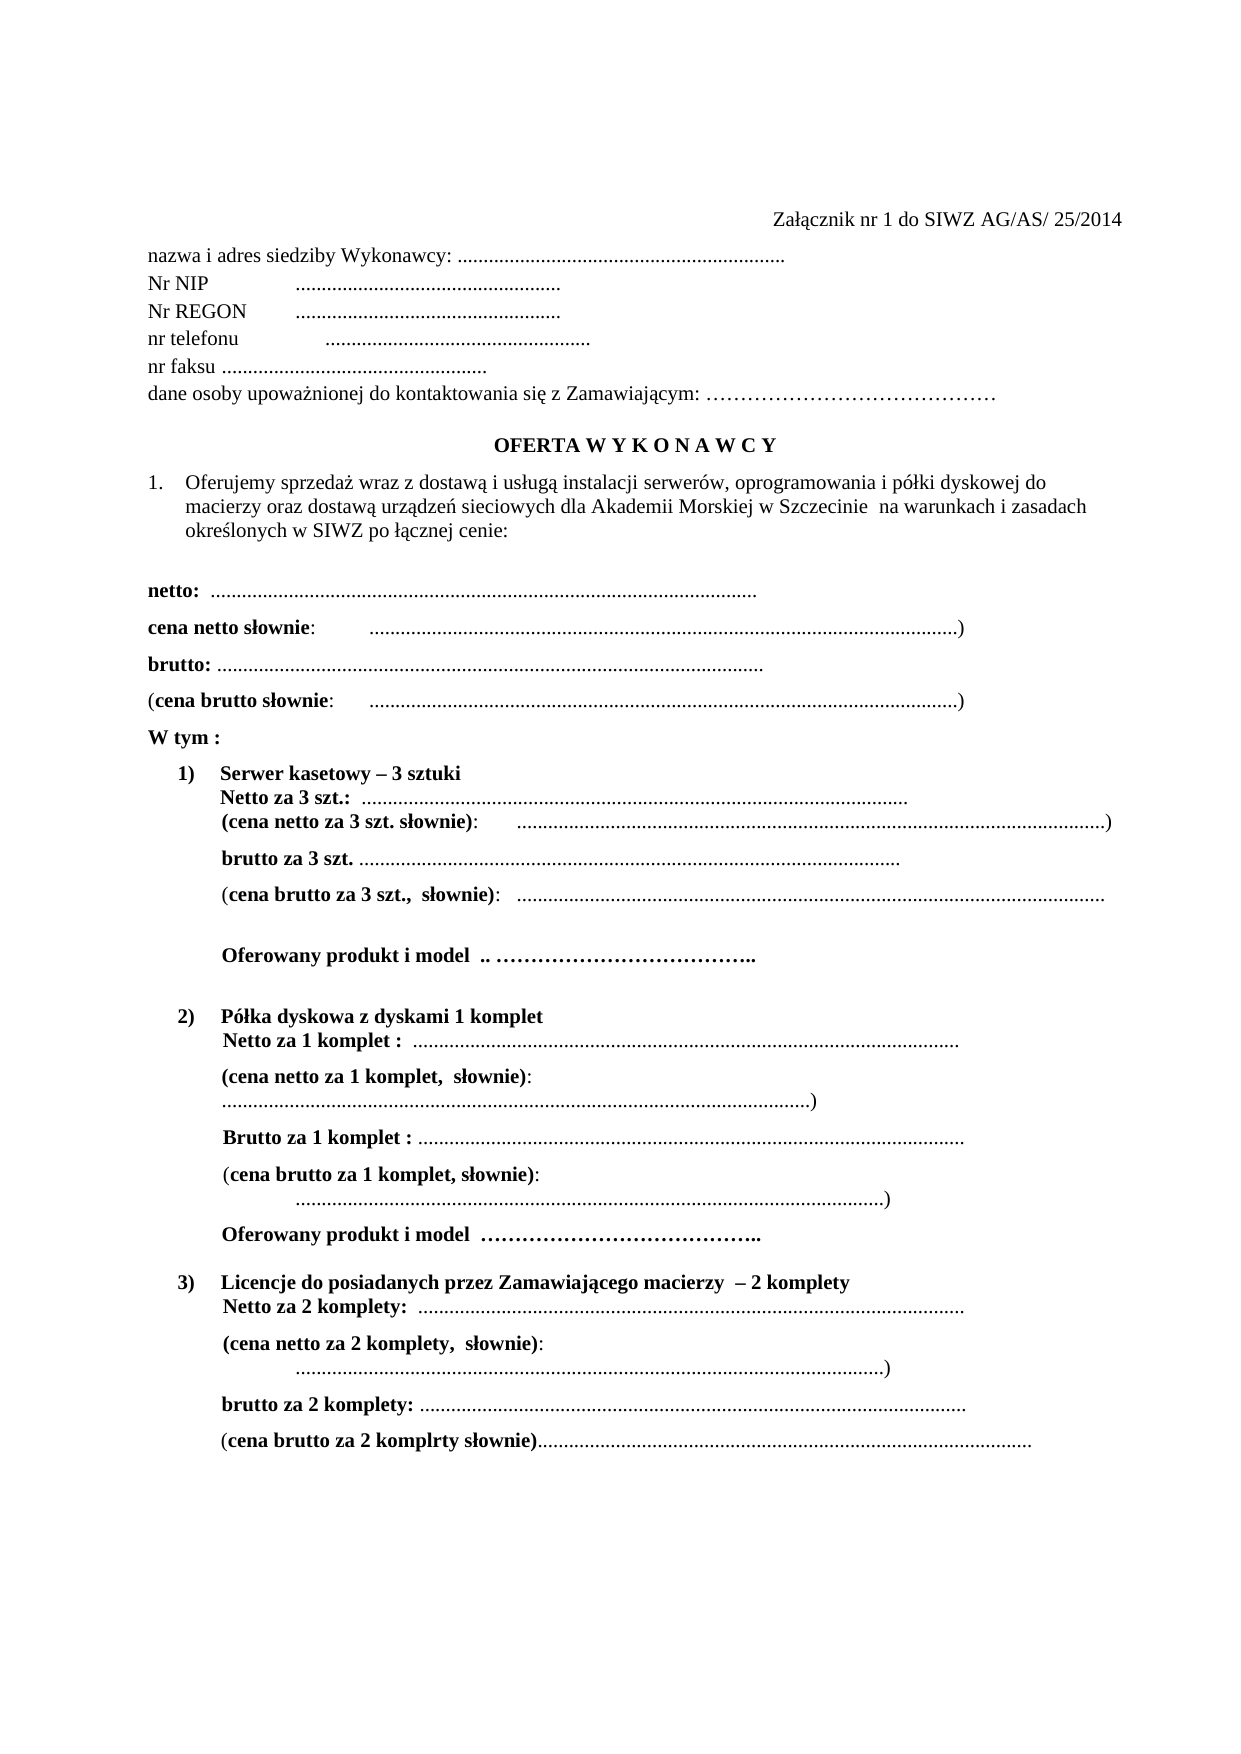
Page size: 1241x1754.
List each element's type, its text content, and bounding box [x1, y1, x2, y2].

list Serwer kasetowy – 3 sztuki [177, 761, 1122, 785]
text 3) Licencje do posiadanych przez Zamawiającego macierzy – 2 komplety [177, 1270, 1122, 1294]
text (cena netto za 1 komplet, słownie): .................................................................................................................) [148, 1064, 1122, 1112]
subtitle OFERTA W Y K O N A W C Y [148, 433, 1122, 457]
text brutto za 2 komplety: ......................................................................................................... [148, 1391, 1122, 1416]
text Załącznik nr 1 do SIWZ AG/AS/ 25/2014 [635, 207, 1122, 231]
text Nr REGON ................................................... [148, 298, 1122, 323]
text brutto za 3 szt. ........................................................................................................ [148, 846, 1122, 870]
text dane osoby upoważnionej do kontaktowania się z Zamawiającym: …………………………………… [148, 381, 1122, 405]
text (cena brutto za 1 komplet, słownie): .................................................................................................................) [223, 1161, 1122, 1209]
text W tym : [148, 724, 1122, 749]
list Netto za 2 komplety: ......................................................................................................... [223, 1294, 1122, 1318]
text (cena brutto za 3 szt., słownie): ................................................................................................................. [148, 882, 1122, 906]
text (cena netto za 3 szt. słownie): .................................................................................................................) [148, 809, 1122, 833]
text netto: ......................................................................................................... [148, 578, 1122, 602]
text nr telefonu ................................................... [148, 326, 1122, 350]
list Netto za 3 szt.: ......................................................................................................... [215, 785, 1122, 809]
text (cena brutto słownie: .................................................................................................................) [148, 688, 1122, 712]
text Nr NIP ................................................... [148, 271, 1122, 295]
list (cena netto za 2 komplety, słownie): .................................................................................................................) [223, 1331, 1122, 1379]
list Netto za 1 komplet : ......................................................................................................... [223, 1028, 1122, 1052]
text nazwa i adres siedziby Wykonawcy: ............................................................... [148, 243, 1122, 267]
text (cena brutto za 2 komplrty słownie)............................................................................................... [148, 1428, 1122, 1452]
text nr faksu ................................................... [148, 354, 1122, 378]
text Oferowany produkt i model ………………………………….. [148, 1222, 1122, 1246]
text Oferowany produkt i model .. ……………………………….. [148, 943, 1122, 967]
text cena netto słownie: .................................................................................................................) [148, 615, 1122, 639]
text brutto: ......................................................................................................... [148, 651, 1122, 676]
text 2) Półka dyskowa z dyskami 1 komplet [177, 1004, 1122, 1028]
list Brutto za 1 komplet : ......................................................................................................... [223, 1125, 1122, 1149]
list Oferujemy sprzedaż wraz z dostawą i usługą instalacji serwerów, oprogramowania i półki dyskowej do macierzy oraz dostawą urządzeń sieciowych dla Akademii Morskiej w Szczecinie na warunkach i zasadach określonych w SIWZ po łącznej cenie: [148, 469, 1122, 542]
